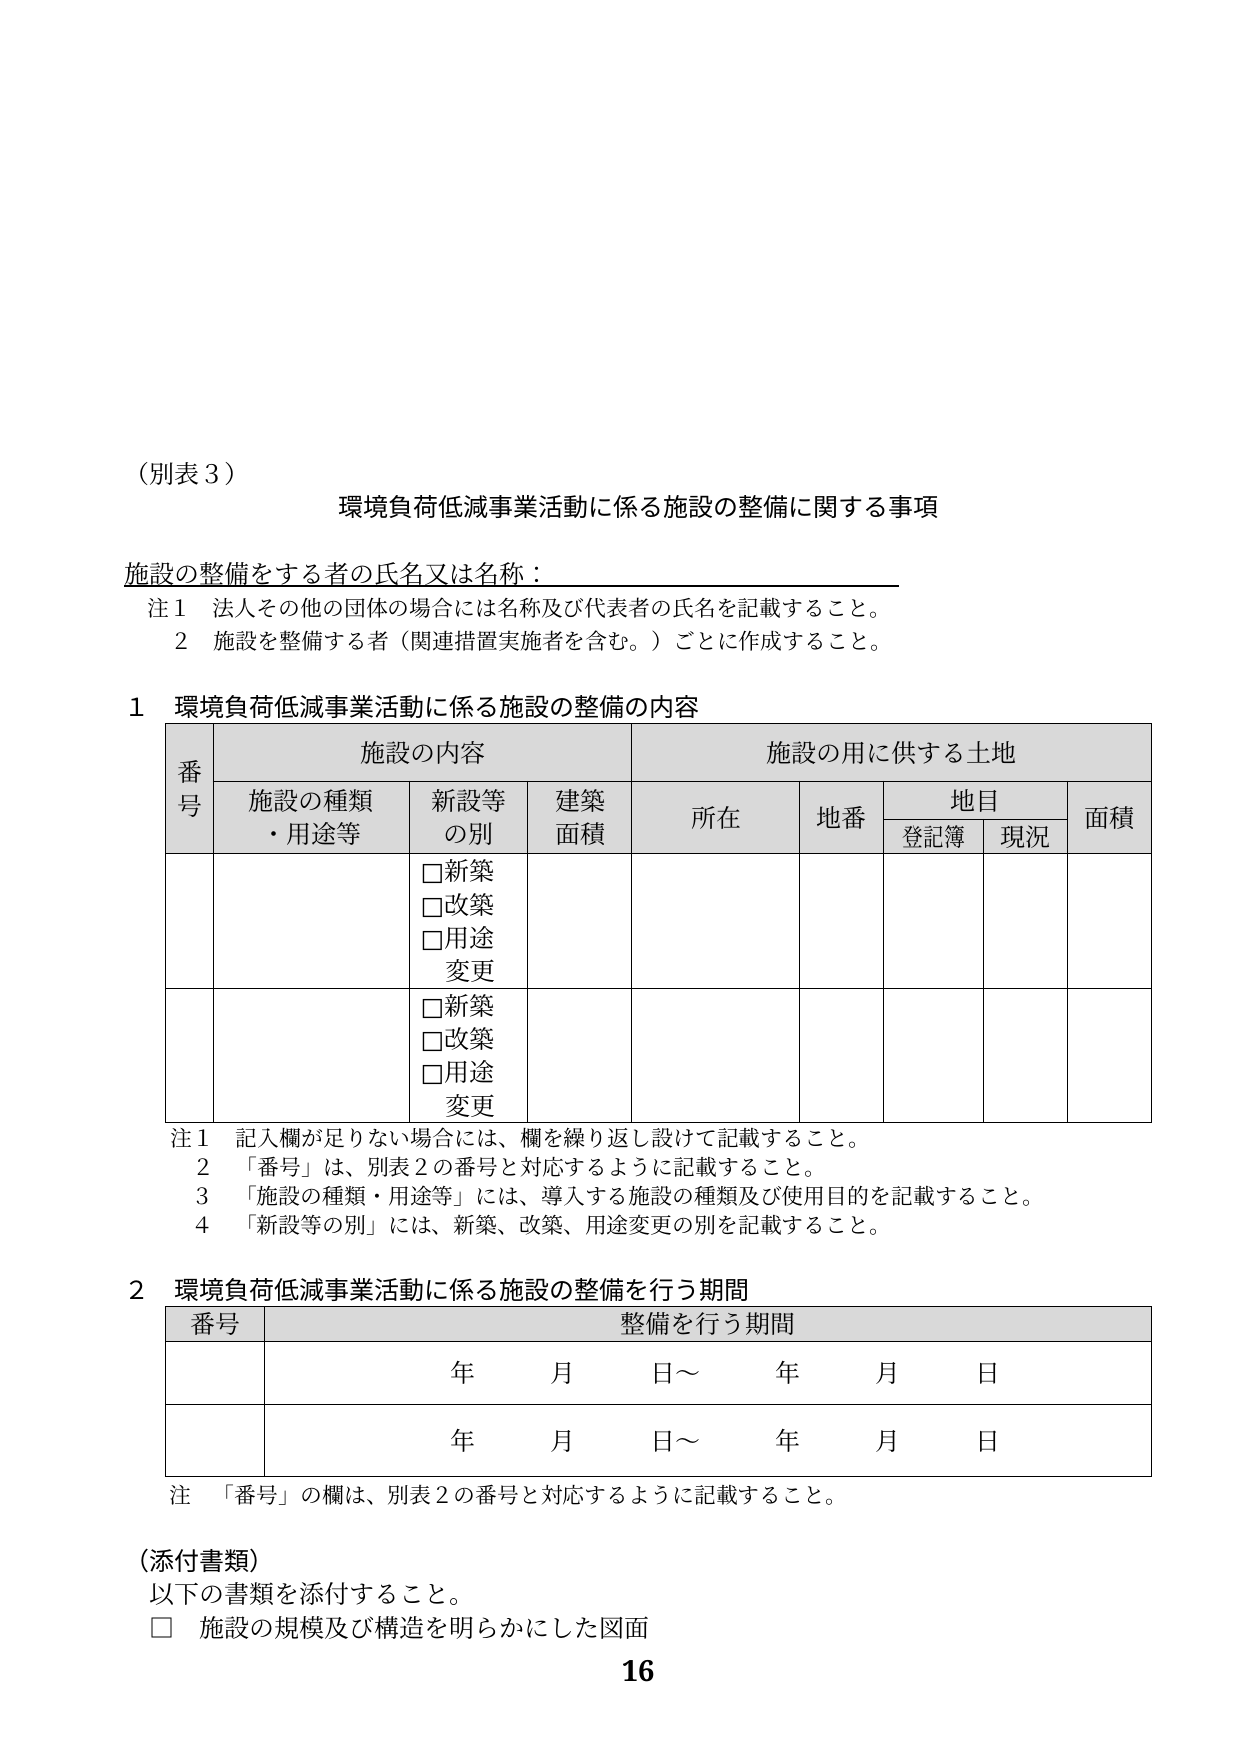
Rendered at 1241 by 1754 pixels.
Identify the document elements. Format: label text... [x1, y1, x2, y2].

table_cell [214, 854, 409, 987]
table_cell [800, 989, 883, 1122]
table_cell [1068, 989, 1151, 1122]
table_cell [1068, 854, 1151, 987]
text 注１ 記入欄が足りない場合には、欄を繰り返し設けて記載すること。 [170, 1123, 1152, 1152]
table_cell [166, 1342, 264, 1404]
table_header 整備を行う期間 [265, 1307, 1151, 1341]
table_cell □新築 □改築 □用途 変更 [410, 854, 527, 987]
text □ 施設の規模及び構造を明らかにした図面 [124, 1610, 1173, 1644]
table_cell [214, 989, 409, 1122]
text ２ 「番号」は、別表２の番号と対応するように記載すること。 [170, 1152, 1152, 1181]
text ２ 環境負荷低減事業活動に係る施設の整備を行う期間 [124, 1273, 1152, 1306]
table_cell 建築 面積 [528, 782, 631, 853]
table_cell 年 月 日～ 年 月 日 [265, 1342, 1151, 1404]
text ２ 施設を整備する者（関連措置実施者を含む。）ごとに作成すること。 [170, 623, 1142, 656]
table_cell [166, 1405, 264, 1476]
table_cell 登記簿 [884, 820, 983, 853]
table_header 番号 [166, 1307, 264, 1341]
table_cell [166, 989, 213, 1122]
table_cell 施設の種類 ・用途等 [214, 782, 409, 853]
text 注１ 法人その他の団体の場合には名称及び代表者の氏名を記載すること。 [147, 590, 1152, 623]
table_cell 所在 [632, 782, 799, 853]
table_header 施設の用に供する土地 [632, 724, 1151, 781]
table_cell [632, 854, 799, 987]
text ４ 「新設等の別」には、新築、改築、用途変更の別を記載すること。 [170, 1210, 1152, 1239]
table_cell [884, 989, 983, 1122]
table_cell 地目 [884, 782, 1067, 819]
table_header 番号 [166, 724, 213, 853]
table_cell [800, 854, 883, 987]
table_cell [166, 854, 213, 987]
text 環境負荷低減事業活動に係る施設の整備に関する事項 [124, 490, 1152, 523]
table_cell 新設等の別 [410, 782, 527, 853]
text 施設の整備をする者の氏名又は名称： [124, 556, 1152, 590]
table_cell 年 月 日～ 年 月 日 [265, 1405, 1151, 1476]
table_cell [528, 989, 631, 1122]
table_cell □新築 □改築 □用途 変更 [410, 989, 527, 1122]
table_cell [984, 989, 1067, 1122]
text 以下の書類を添付すること。 [124, 1577, 1173, 1610]
text （添付書類） [124, 1544, 1173, 1577]
table_cell 現況 [984, 820, 1067, 853]
table_cell 地番 [800, 782, 883, 853]
text （別表３） [124, 456, 1152, 490]
table_cell 面積 [1068, 782, 1151, 853]
table_cell [884, 854, 983, 987]
table_cell [984, 854, 1067, 987]
table_header 施設の内容 [214, 724, 631, 781]
table_cell [528, 854, 631, 987]
text 注 「番号」の欄は、別表２の番号と対応するように記載すること。 [147, 1477, 1152, 1510]
table_cell [632, 989, 799, 1122]
text １ 環境負荷低減事業活動に係る施設の整備の内容 [124, 690, 1152, 723]
text ３ 「施設の種類・用途等」には、導入する施設の種類及び使用目的を記載すること。 [170, 1181, 1152, 1210]
